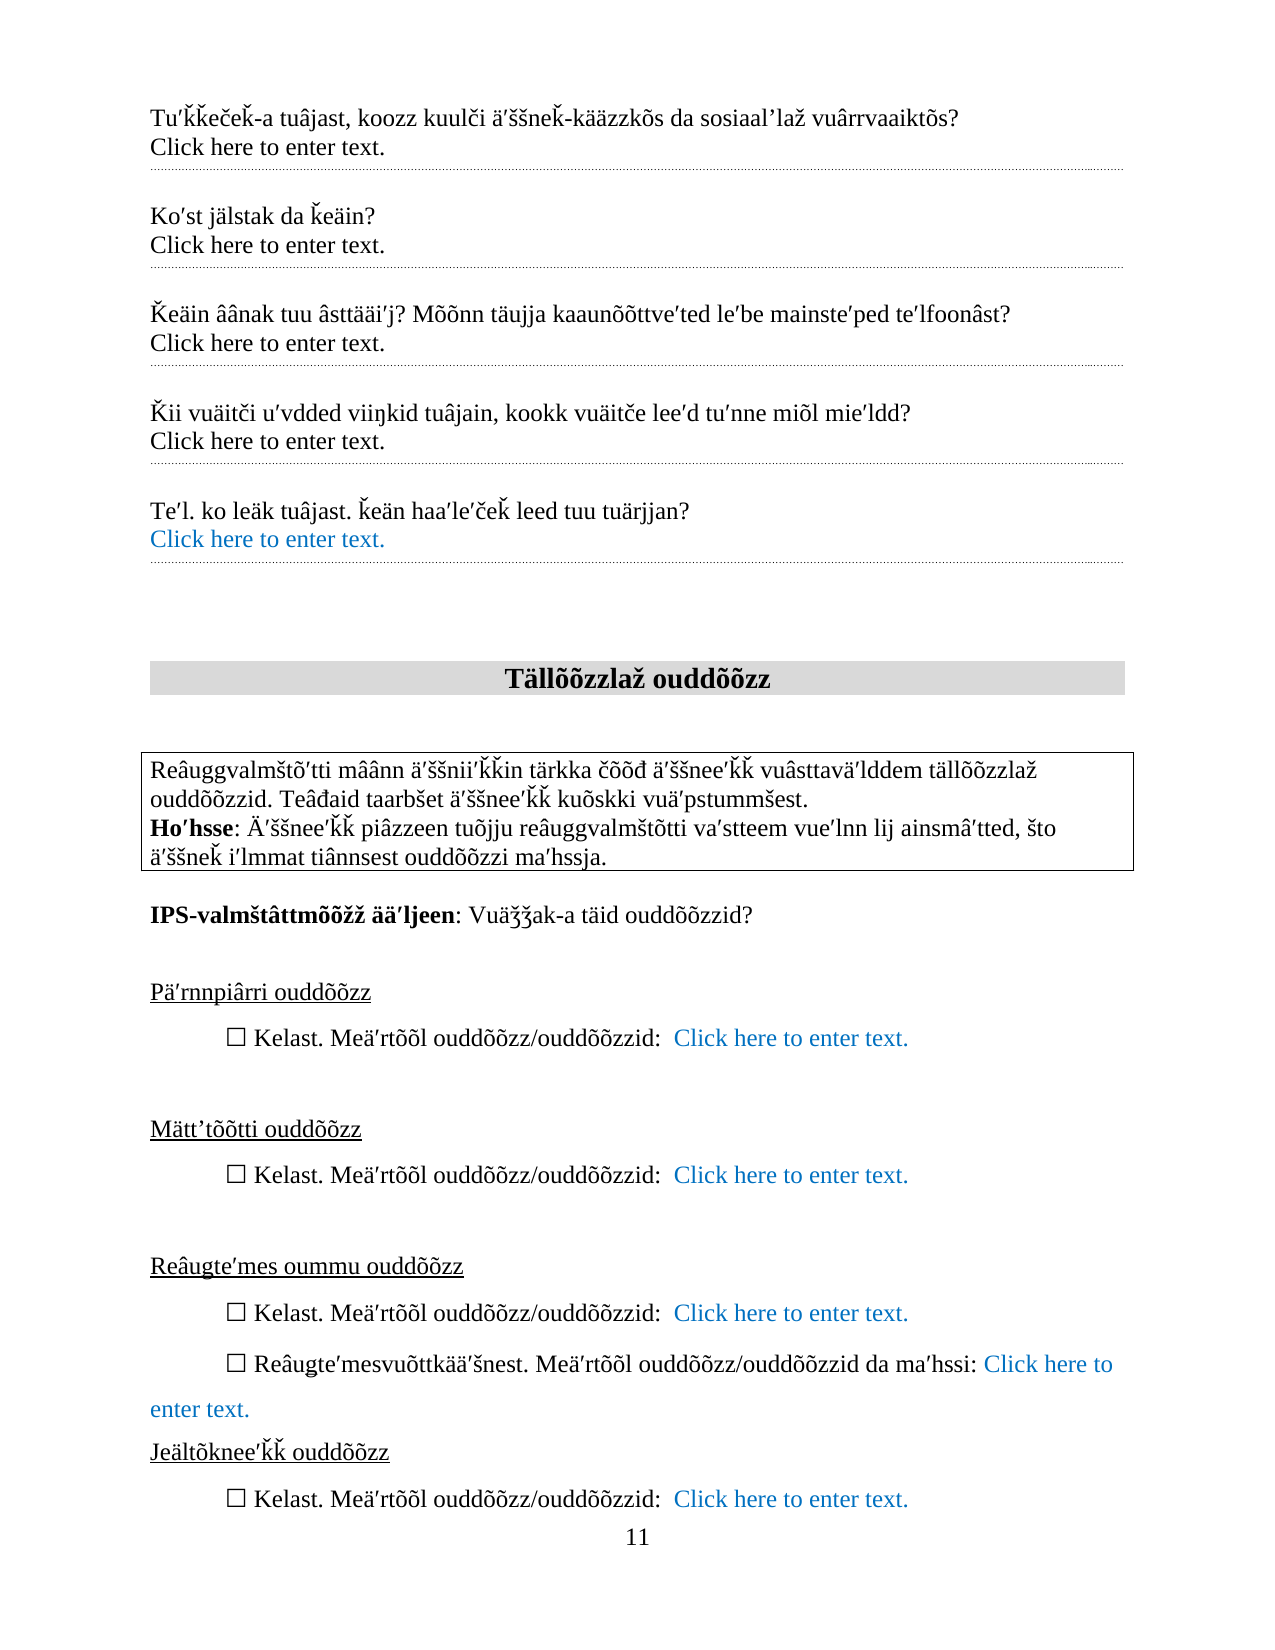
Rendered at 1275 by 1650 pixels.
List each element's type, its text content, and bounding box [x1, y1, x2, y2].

text Reâuggvalmštõʹtti mâânn äʹššniiʹǩǩin tärkka čõõđ äʹššneeʹǩǩ vuâsttaväʹlddem tällõõzzlaž ouddõõzzid. Teâđaid taarbšet äʹššneeʹǩǩ kuõskki vuäʹpstummšest. Hoʹhsse: Äʹššneeʹǩǩ piâzzeen tuõjju reâuggvalmštõtti vaʹstteem vueʹlnn lij ainsmâʹtted, što äʹššneǩ iʹlmmat tiânnsest ouddõõzzi maʹhssja. [142, 753, 1133, 870]
text IPS-valmštâttmõõžž ääʹljeen: Vuäǯǯak-a täid ouddõõzzid? [150, 900, 1125, 929]
text Koʹst jälstak da ǩeäin? [150, 201, 1125, 230]
text Teʹl. ko leäk tuâjast. ǩeän haaʹleʹčeǩ leed tuu tuärjjan? [150, 496, 1125, 524]
text Kelast. Meäʹrtõõl ouddõõzz/ouddõõzzid: [150, 1157, 1125, 1191]
text Mättʼtõõtti ouddõõzz [150, 1114, 1125, 1143]
text Ǩii vuäitči uʹvdded viiŋkid tuâjain, kookk vuäitče leeʹd tuʹnne miõl mieʹldd? [150, 398, 1125, 426]
text Kelast. Meäʹrtõõl ouddõõzz/ouddõõzzid: [150, 1020, 1125, 1054]
text Kelast. Meäʹrtõõl ouddõõzz/ouddõõzzid: [150, 1480, 1125, 1514]
text Jeältõkneeʹǩǩ ouddõõzz [150, 1437, 1125, 1466]
text Päʹrnnpiârri ouddõõzz [150, 977, 1125, 1006]
text Reâuǥteʹmes oummu ouddõõzz [150, 1251, 1125, 1280]
subtitle Tällõõzzlaž ouddõõzz [150, 661, 1125, 695]
text Kelast. Meäʹrtõõl ouddõõzz/ouddõõzzid: [150, 1294, 1125, 1328]
text Ǩeäin âânak tuu âsttääiʹj? Mõõnn täujja kaaunõõttveʹted leʹbe mainsteʹped teʹlfoonâst? [150, 299, 1125, 328]
text Reâuǥteʹmesvuõttkääʹšnest. Meäʹrtõõl ouddõõzz/ouddõõzzid da maʹhssi: [150, 1346, 1125, 1423]
text Tuʹǩǩečeǩ-a tuâjast, koozz kuulči äʹššneǩ-kääzzkõs da sosiaalʼlaž vuârrvaaiktõs? [150, 103, 1125, 132]
